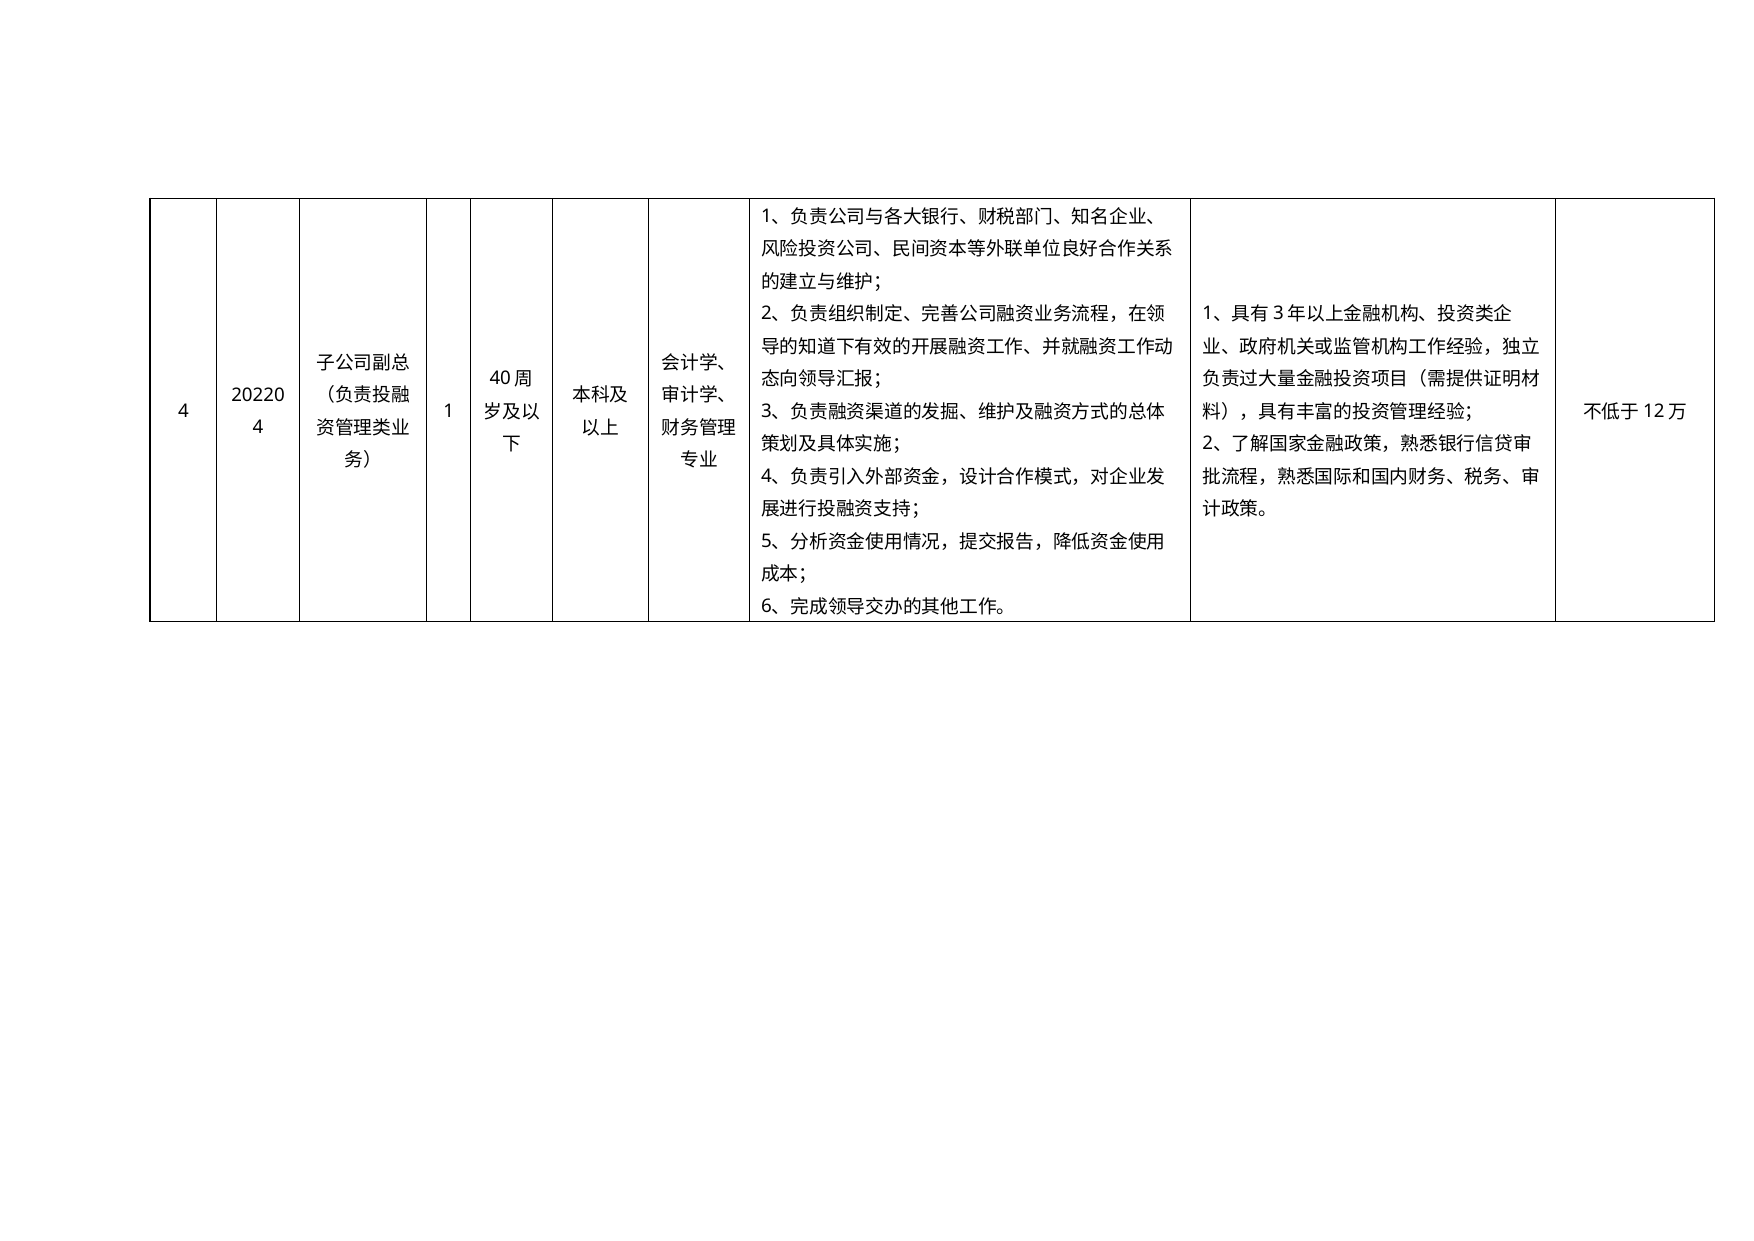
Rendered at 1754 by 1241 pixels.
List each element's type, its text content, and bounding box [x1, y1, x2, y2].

table_cell 本科及以上 [553, 199, 648, 621]
table_cell 1、负责公司与各大银行、财税部门、知名企业、风险投资公司、民间资本等外联单位良好合作关系的建立与维护； 2、负责组织制定、完善公司融资业务流程，在领导的知道下有效的开展融资工作、并就融资工作动态向领导汇报； 3、负责融资渠道的发掘、维护及融资方式的总体策划及具体实施； 4、负责引入外部资金，设计合作模式，对企业发展进行投融资支持； 5、分析资金使用情况，提交报告，降低资金使用成本； 6、完成领导交办的其他工作。 [750, 199, 1190, 621]
table_cell 1、具有3年以上金融机构、投资类企业、政府机关或监管机构工作经验，独立负责过大量金融投资项目（需提供证明材料），具有丰富的投资管理经验； 2、了解国家金融政策，熟悉银行信贷审批流程，熟悉国际和国内财务、税务、审计政策。 [1191, 199, 1555, 621]
table_cell 不低于12万 [1556, 199, 1714, 621]
table_cell 40周岁及以下 [471, 199, 552, 621]
table_cell 会计学、审计学、财务管理专业 [649, 199, 749, 621]
table_cell 202204 [217, 199, 299, 621]
table_cell 子公司副总（负责投融资管理类业务） [300, 199, 426, 621]
table_cell 1 [427, 199, 470, 621]
table_cell 4 [151, 199, 216, 621]
